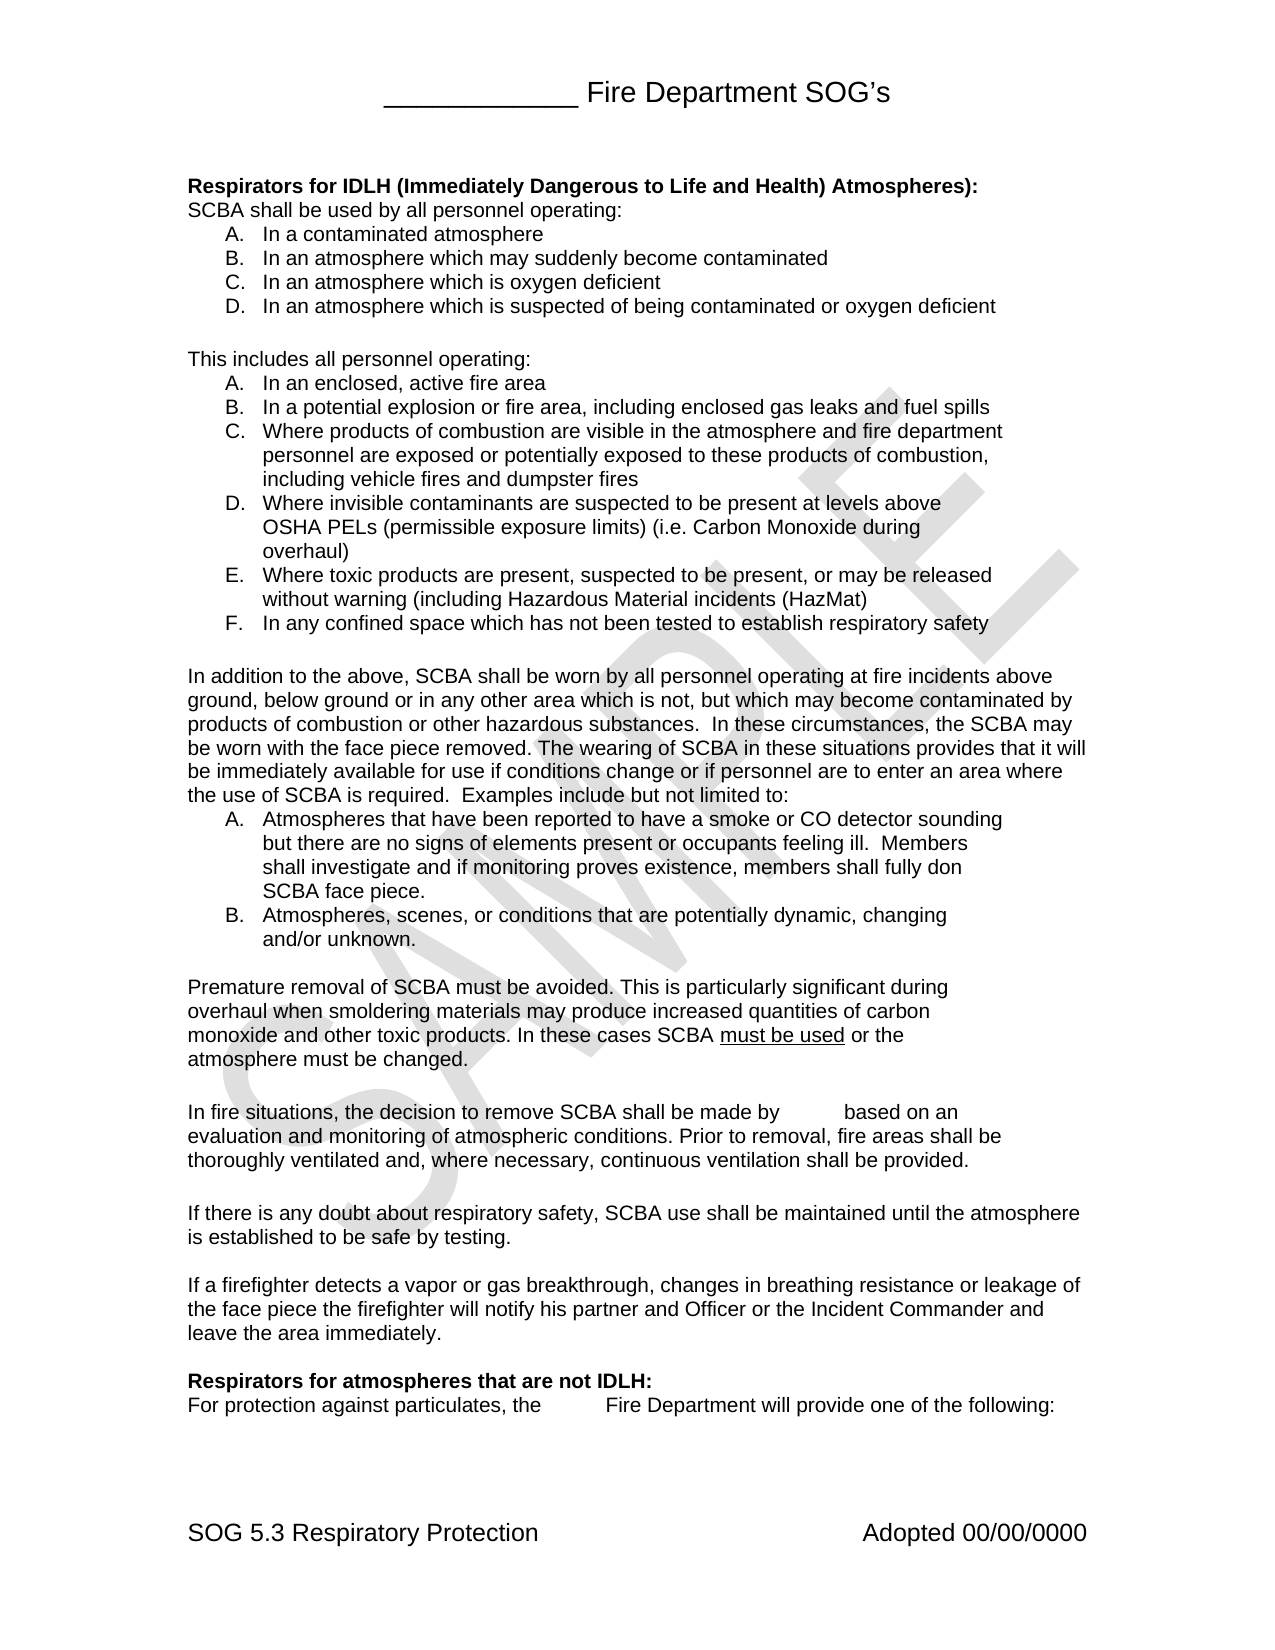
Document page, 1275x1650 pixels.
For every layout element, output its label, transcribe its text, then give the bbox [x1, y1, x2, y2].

list In an atmosphere which is suspected of being contaminated or oxygen deficient [225, 294, 1012, 318]
text If a firefighter detects a vapor or gas breakthrough, changes in breathing resistance or leakage of the face piece the firefighter will notify his partner and Officer or the Incident Commander and leave the area immediately. [187, 1273, 1087, 1345]
list In an enclosed, active fire area [225, 371, 1012, 395]
text Respirators for atmospheres that are not IDLH: [187, 1369, 1087, 1393]
list In any confined space which has not been tested to establish respiratory safety [225, 610, 1012, 634]
text Premature removal of SCBA must be avoided. This is particularly significant during overhaul when smoldering materials may produce increased quantities of carbon monoxide and other toxic products. In these cases SCBA must be used or the atmosphere must be changed. [187, 975, 1012, 1071]
list Where invisible contaminants are suspected to be present at levels above OSHA PELs (permissible exposure limits) (i.e. Carbon Monoxide during overhaul) [225, 491, 1012, 562]
text SCBA shall be used by all personnel operating: [187, 198, 1087, 222]
list In a contaminated atmosphere [225, 222, 1012, 246]
list In a potential explosion or fire area, including enclosed gas leaks and fuel spills [225, 395, 1012, 419]
list In an atmosphere which may suddenly become contaminated [225, 246, 1012, 270]
list Where products of combustion are visible in the atmosphere and fire department personnel are exposed or potentially exposed to these products of combustion, including vehicle fires and dumpster fires [225, 419, 1012, 491]
text In addition to the above, SCBA shall be worn by all personnel operating at fire incidents above ground, below ground or in any other area which is not, but which may become contaminated by products of combustion or other hazardous substances. In these circumstances, the SCBA may be worn with the face piece removed. The wearing of SCBA in these situations provides that it will be immediately available for use if conditions change or if personnel are to enter an area where the use of SCBA is required. Examples include but not limited to: [187, 663, 1087, 807]
list Where toxic products are present, suspected to be present, or may be released without warning (including Hazardous Material incidents (HazMat) [225, 562, 1012, 610]
text If there is any doubt about respiratory safety, SCBA use shall be maintained until the atmosphere is established to be safe by testing. [187, 1201, 1087, 1249]
text Respirators for IDLH (Immediately Dangerous to Life and Health) Atmospheres): [187, 174, 1087, 198]
list Atmospheres, scenes, or conditions that are potentially dynamic, changing and/or unknown. [225, 903, 1012, 951]
list Atmospheres that have been reported to have a smoke or CO detector sounding but there are no signs of elements present or occupants feeling ill. Members shall investigate and if monitoring proves existence, members shall fully don SCBA face piece. [225, 807, 1012, 903]
text For protection against particulates, the Fire Department will provide one of the following: [187, 1393, 1087, 1417]
text This includes all personnel operating: [187, 347, 1012, 371]
text In fire situations, the decision to remove SCBA shall be made by based on an evaluation and monitoring of atmospheric conditions. Prior to removal, fire areas shall be thoroughly ventilated and, where necessary, continuous ventilation shall be provided. [187, 1100, 1012, 1172]
list In an atmosphere which is oxygen deficient [225, 270, 1012, 294]
